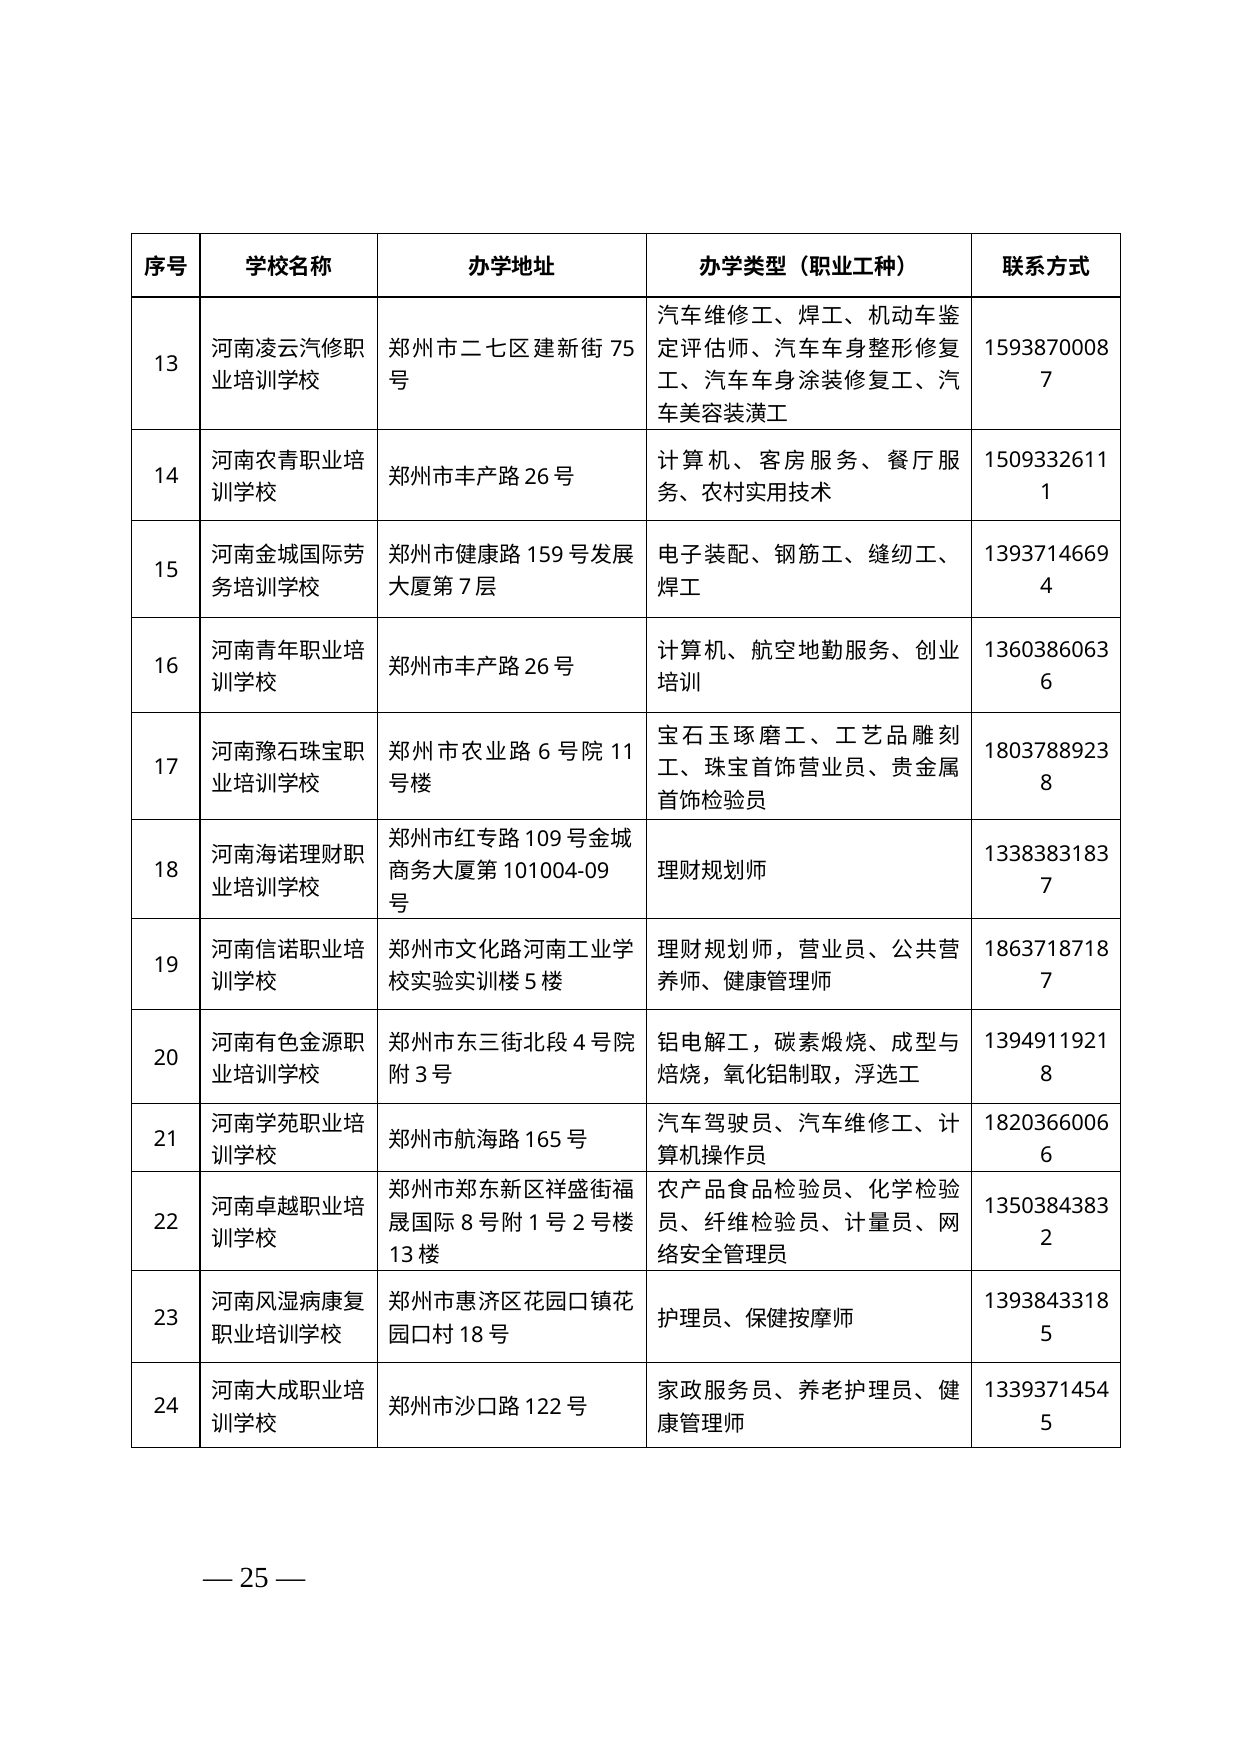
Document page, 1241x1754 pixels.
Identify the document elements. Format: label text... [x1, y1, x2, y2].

table_cell 14 [132, 430, 199, 520]
table_cell 郑州市郑东新区祥盛街福晟国际8号附1号2号楼13楼 [378, 1172, 646, 1269]
table_cell 河南风湿病康复职业培训学校 [201, 1271, 377, 1362]
table_cell 13 [132, 298, 199, 429]
table_cell 河南农青职业培训学校 [201, 430, 377, 520]
table_cell 河南豫石珠宝职业培训学校 [201, 713, 377, 819]
table_cell 汽车维修工、焊工、机动车鉴定评估师、汽车车身整形修复工、汽车车身涂装修复工、汽车美容装潢工 [647, 298, 971, 429]
table_cell 18203660066 [972, 1104, 1120, 1171]
table_cell 计算机、客房服务、餐厅服务、农村实用技术 [647, 430, 971, 520]
table_cell 宝石玉琢磨工、工艺品雕刻工、珠宝首饰营业员、贵金属首饰检验员 [647, 713, 971, 819]
table_cell 15938700087 [972, 298, 1120, 429]
table_cell 16 [132, 618, 199, 712]
table_cell 18 [132, 820, 199, 918]
table_cell 郑州市沙口路122号 [378, 1363, 646, 1447]
table_cell 河南青年职业培训学校 [201, 618, 377, 712]
table_cell 18037889238 [972, 713, 1120, 819]
table_cell 铝电解工，碳素煅烧、成型与焙烧，氧化铝制取，浮选工 [647, 1010, 971, 1103]
table_header 序号 [132, 234, 199, 296]
table_cell 河南学苑职业培训学校 [201, 1104, 377, 1171]
table_cell 河南海诺理财职业培训学校 [201, 820, 377, 918]
table_cell 13393714545 [972, 1363, 1120, 1447]
table_cell 农产品食品检验员、化学检验员、纤维检验员、计量员、网络安全管理员 [647, 1172, 971, 1269]
table_cell 计算机、航空地勤服务、创业培训 [647, 618, 971, 712]
table_cell 河南金城国际劳务培训学校 [201, 521, 377, 617]
table_cell 13937146694 [972, 521, 1120, 617]
table_cell 郑州市航海路165号 [378, 1104, 646, 1171]
table_cell 19 [132, 919, 199, 1009]
table_cell 13949119218 [972, 1010, 1120, 1103]
table_cell 电子装配、钢筋工、缝纫工、焊工 [647, 521, 971, 617]
table_cell 20 [132, 1010, 199, 1103]
table_cell 郑州市二七区建新街75号 [378, 298, 646, 429]
table_cell 郑州市东三街北段4号院附3号 [378, 1010, 646, 1103]
table_cell 13938433185 [972, 1271, 1120, 1362]
table_cell 郑州市丰产路26号 [378, 618, 646, 712]
table_header 联系方式 [972, 234, 1120, 296]
table_header 办学地址 [378, 234, 646, 296]
table_cell 13603860636 [972, 618, 1120, 712]
table_cell 24 [132, 1363, 199, 1447]
table_cell 理财规划师，营业员、公共营养师、健康管理师 [647, 919, 971, 1009]
table_cell 汽车驾驶员、汽车维修工、计算机操作员 [647, 1104, 971, 1171]
table_cell 郑州市农业路6号院11号楼 [378, 713, 646, 819]
table_cell 河南有色金源职业培训学校 [201, 1010, 377, 1103]
table_cell 理财规划师 [647, 820, 971, 918]
table_cell 18637187187 [972, 919, 1120, 1009]
table_cell 郑州市文化路河南工业学校实验实训楼5楼 [378, 919, 646, 1009]
table_cell 郑州市丰产路26号 [378, 430, 646, 520]
table_cell 河南大成职业培训学校 [201, 1363, 377, 1447]
table_cell 13383831837 [972, 820, 1120, 918]
table_cell 郑州市健康路159号发展大厦第7层 [378, 521, 646, 617]
table_cell 河南凌云汽修职业培训学校 [201, 298, 377, 429]
table_cell 21 [132, 1104, 199, 1171]
table_cell 护理员、保健按摩师 [647, 1271, 971, 1362]
table_cell 13503843832 [972, 1172, 1120, 1269]
table_cell 17 [132, 713, 199, 819]
table_cell 河南信诺职业培训学校 [201, 919, 377, 1009]
table_cell 22 [132, 1172, 199, 1269]
table_cell 15093326111 [972, 430, 1120, 520]
table_header 办学类型（职业工种） [647, 234, 971, 296]
table_cell 23 [132, 1271, 199, 1362]
table_cell 15 [132, 521, 199, 617]
table_cell 河南卓越职业培训学校 [201, 1172, 377, 1269]
table_header 学校名称 [201, 234, 377, 296]
table_cell 郑州市惠济区花园口镇花园口村18号 [378, 1271, 646, 1362]
table_cell 家政服务员、养老护理员、健康管理师 [647, 1363, 971, 1447]
table_cell 郑州市红专路109号金城商务大厦第101004-09号 [378, 820, 646, 918]
